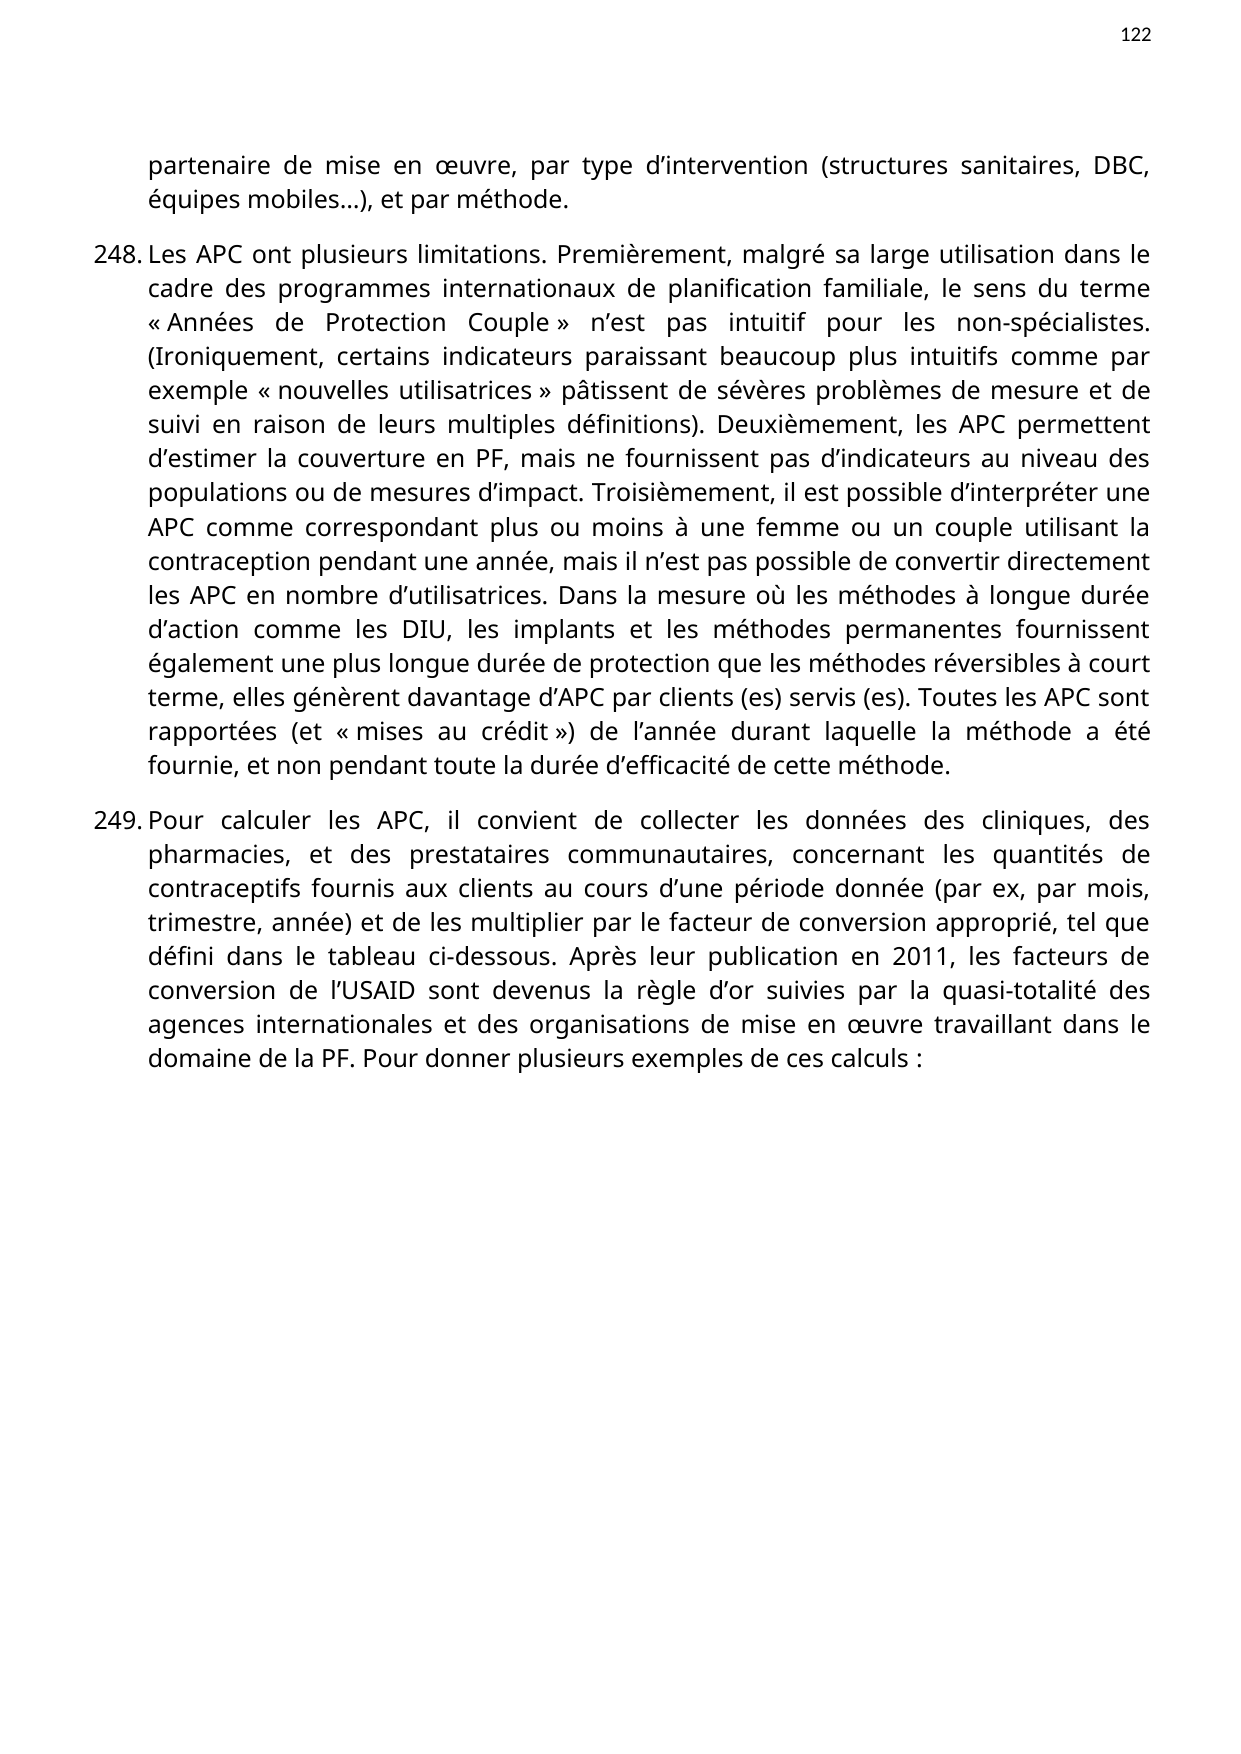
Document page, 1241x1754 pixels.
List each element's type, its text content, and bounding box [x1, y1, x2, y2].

text Les APC ont plusieurs limitations. Premièrement, malgré sa large utilisation dans le cadre des programmes internationaux de planification familiale, le sens du terme « Années de Protection Couple » n’est pas intuitif pour les non-spécialistes. (Ironiquement, certains indicateurs paraissant beaucoup plus intuitifs comme par exemple « nouvelles utilisatrices » pâtissent de sévères problèmes de mesure et de suivi en raison de leurs multiples définitions). Deuxièmement, les APC permettent d’estimer la couverture en PF, mais ne fournissent pas d’indicateurs au niveau des populations ou de mesures d’impact. Troisièmement, il est possible d’interpréter une APC comme correspondant plus ou moins à une femme ou un couple utilisant la contraception pendant une année, mais il n’est pas possible de convertir directement les APC en nombre d’utilisatrices. Dans la mesure où les méthodes à longue durée d’action comme les DIU, les implants et les méthodes permanentes fournissent également une plus longue durée de protection que les méthodes réversibles à court terme, elles génèrent davantage d’APC par clients (es) servis (es). Toutes les APC sont rapportées (et « mises au crédit ») de l’année durant laquelle la méthode a été fournie, et non pendant toute la durée d’efficacité de cette méthode. [118, 237, 1152, 782]
text Pour calculer les APC, il convient de collecter les données des cliniques, des pharmacies, et des prestataires communautaires, concernant les quantités de contraceptifs fournis aux clients au cours d’une période donnée (par ex, par mois, trimestre, année) et de les multiplier par le facteur de conversion approprié, tel que défini dans le tableau ci-dessous. Après leur publication en 2011, les facteurs de conversion de l’USAID sont devenus la règle d’or suivies par la quasi-totalité des agences internationales et des organisations de mise en œuvre travaillant dans le domaine de la PF. Pour donner plusieurs exemples de ces calculs : [118, 802, 1152, 1075]
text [118, 148, 1152, 216]
